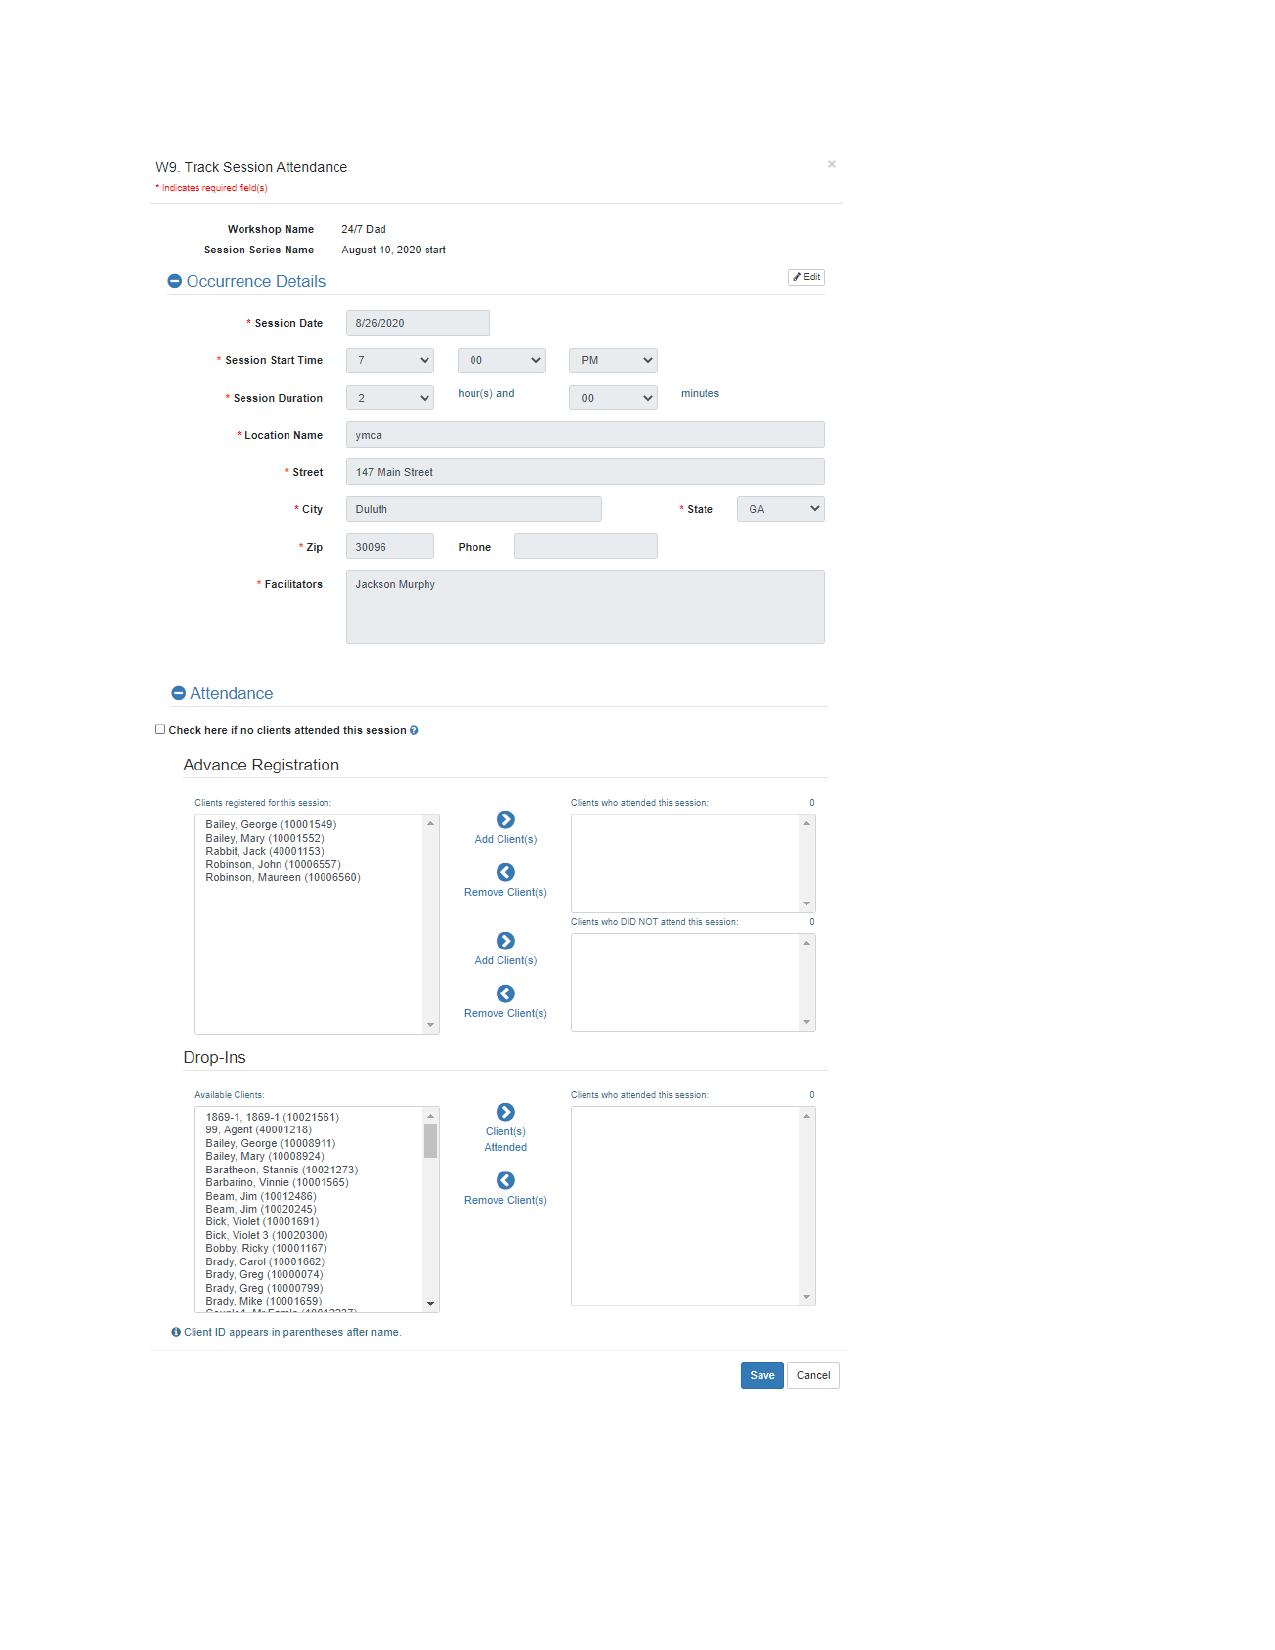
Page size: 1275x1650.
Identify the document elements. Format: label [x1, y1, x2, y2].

picture [150, 680, 847, 1395]
picture [150, 150, 844, 656]
